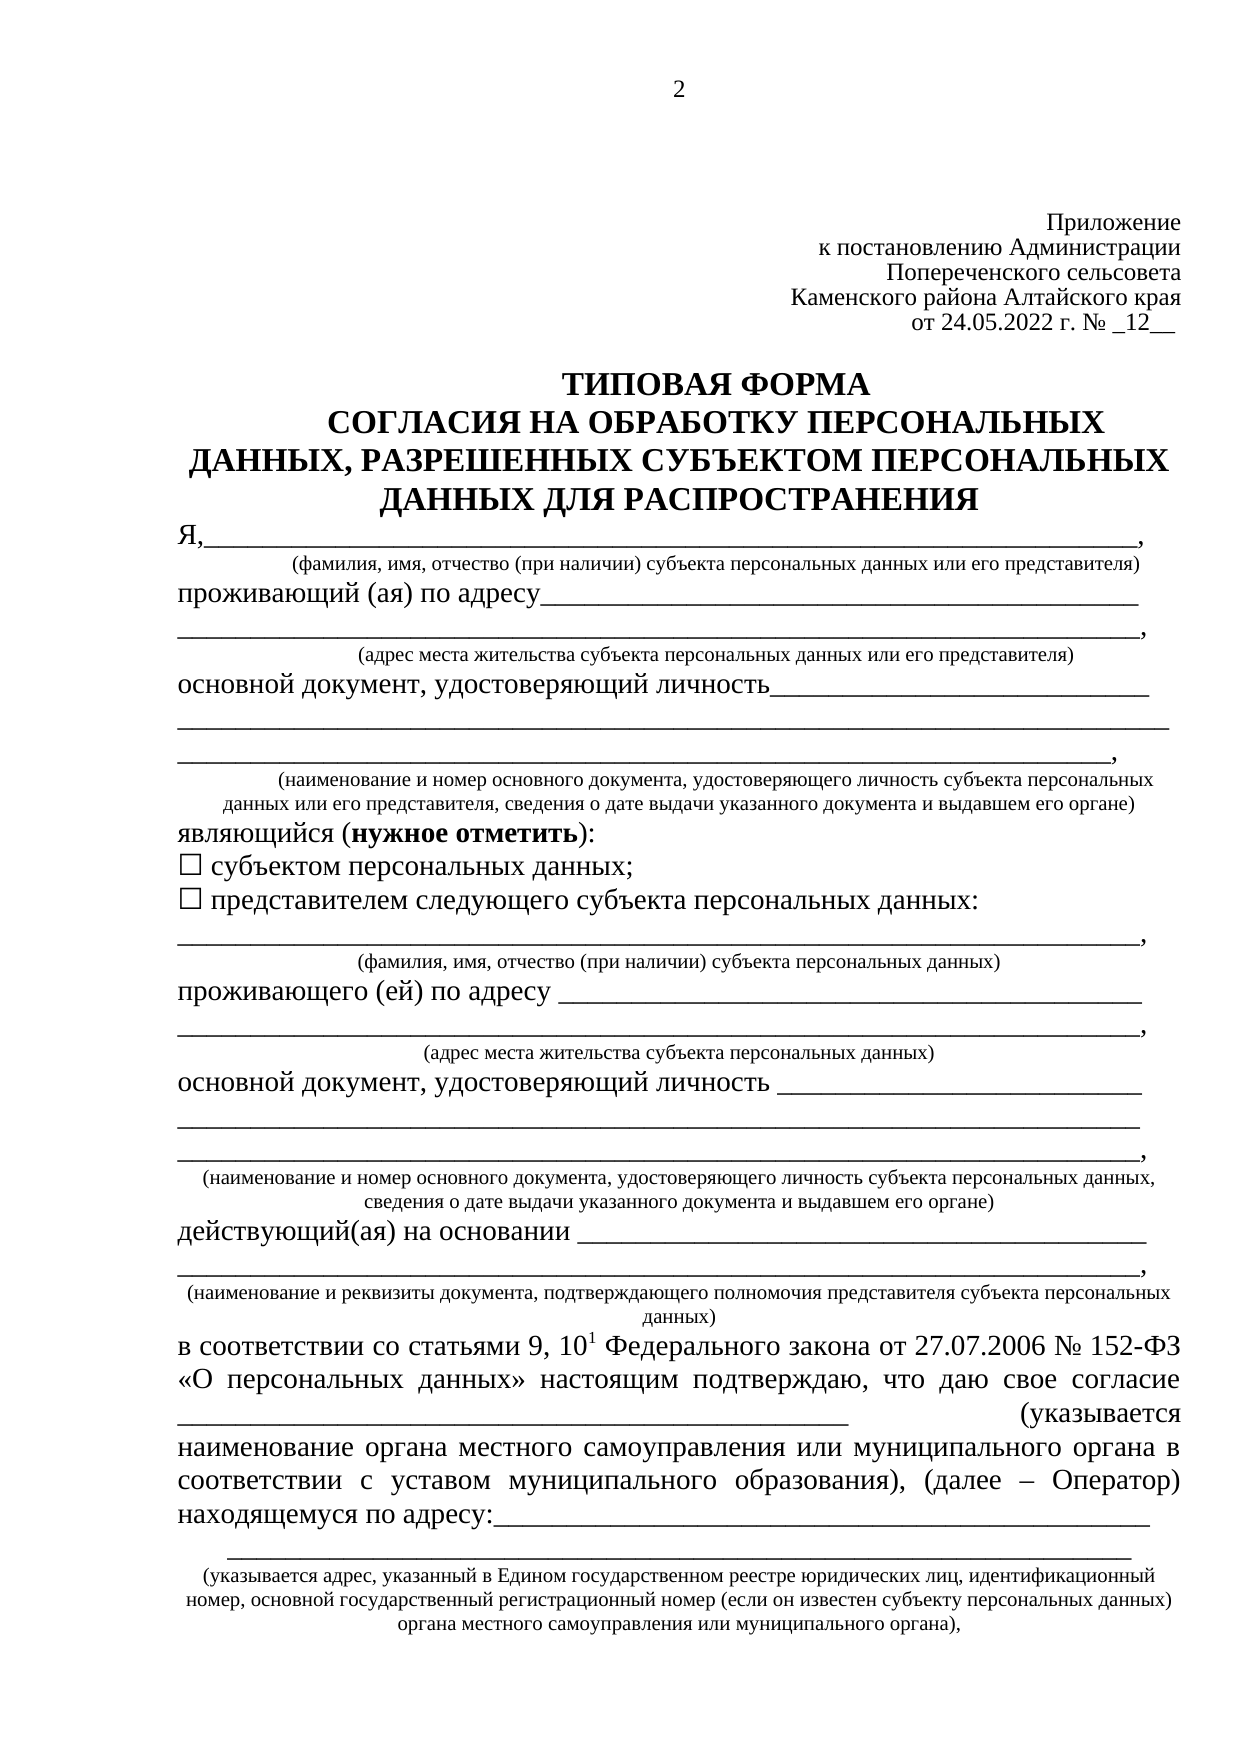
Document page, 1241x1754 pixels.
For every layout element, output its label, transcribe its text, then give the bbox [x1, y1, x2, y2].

text (наименование и реквизиты документа, подтверждающего полномочия представителя субъекта персональных данных) [177, 1280, 1181, 1328]
text Я,________________________________________________________________, [177, 517, 1181, 551]
text ☐ представителем следующего субъекта персональных данных: [177, 882, 1181, 915]
text действующий(ая) на основании _______________________________________ [177, 1213, 1181, 1246]
text Каменского района Алтайского края [758, 285, 1181, 310]
text (указывается адрес, указанный в Едином государственном реестре юридических лиц, идентификационный номер, основной государственный регистрационный номер (если он известен субъекту персональных данных) органа местного самоуправления или муниципального органа), [177, 1563, 1181, 1635]
text являющийся (нужное отметить): [177, 815, 1181, 848]
text (фамилия, имя, отчество (при наличии) субъекта персональных данных) [177, 949, 1181, 973]
text ☐ субъектом персональных данных; [177, 848, 1181, 882]
text ТИПОВАЯ ФОРМА [177, 364, 1181, 402]
text __________________________________________________________________, [177, 1246, 1181, 1280]
text основной документ, удостоверяющий личность__________________________ ____________________________________________________________________________________________________________________________________, [177, 666, 1181, 767]
text в соответствии со статьями 9, 101 Федерального закона от 27.07.2006 № 152-ФЗ «О персональных данных» настоящим подтверждаю, что даю свое согласие ______________________________________________ (указывается наименование органа местного самоуправления или муниципального органа в соответствии с уставом муниципального образования), (далее – Оператор) находящемуся по адресу:_____________________________________________ [177, 1328, 1181, 1529]
text основной документ, удостоверяющий личность _________________________ __________________________________________________________________ [177, 1064, 1181, 1131]
text __________________________________________________________________, [177, 915, 1181, 949]
text __________________________________________________________________, [177, 1131, 1181, 1165]
text проживающий (ая) по адресу_________________________________________ [177, 575, 1181, 608]
text (наименование и номер основного документа, удостоверяющего личность субъекта персональных данных, сведения о дате выдачи указанного документа и выдавшем его органе) [177, 1165, 1181, 1213]
text Попереченского сельсовета [758, 260, 1181, 285]
text Приложение [758, 210, 1181, 235]
text к постановлению Администрации [758, 235, 1181, 260]
text от 24.05.2022 г. № _12__ [758, 310, 1181, 335]
text __________________________________________________________________, [177, 608, 1181, 642]
text СОГЛАСИЯ НА ОБРАБОТКУ ПЕРСОНАЛЬНЫХ ДАННЫХ, РАЗРЕШЕННЫХ СУБЪЕКТОМ ПЕРСОНАЛЬНЫХ ДАННЫХ ДЛЯ РАСПРОСТРАНЕНИЯ [177, 402, 1181, 517]
text (наименование и номер основного документа, удостоверяющего личность субъекта персональных данных или его представителя, сведения о дате выдачи указанного документа и выдавшем его органе) [177, 767, 1181, 815]
text (фамилия, имя, отчество (при наличии) субъекта персональных данных или его представителя) [177, 551, 1181, 575]
text проживающего (ей) по адресу ________________________________________ [177, 973, 1181, 1007]
text (адрес места жительства субъекта персональных данных или его представителя) [177, 642, 1181, 666]
text (адрес места жительства субъекта персональных данных) [177, 1040, 1181, 1064]
text ______________________________________________________________ [177, 1529, 1181, 1563]
text __________________________________________________________________, [177, 1007, 1181, 1040]
